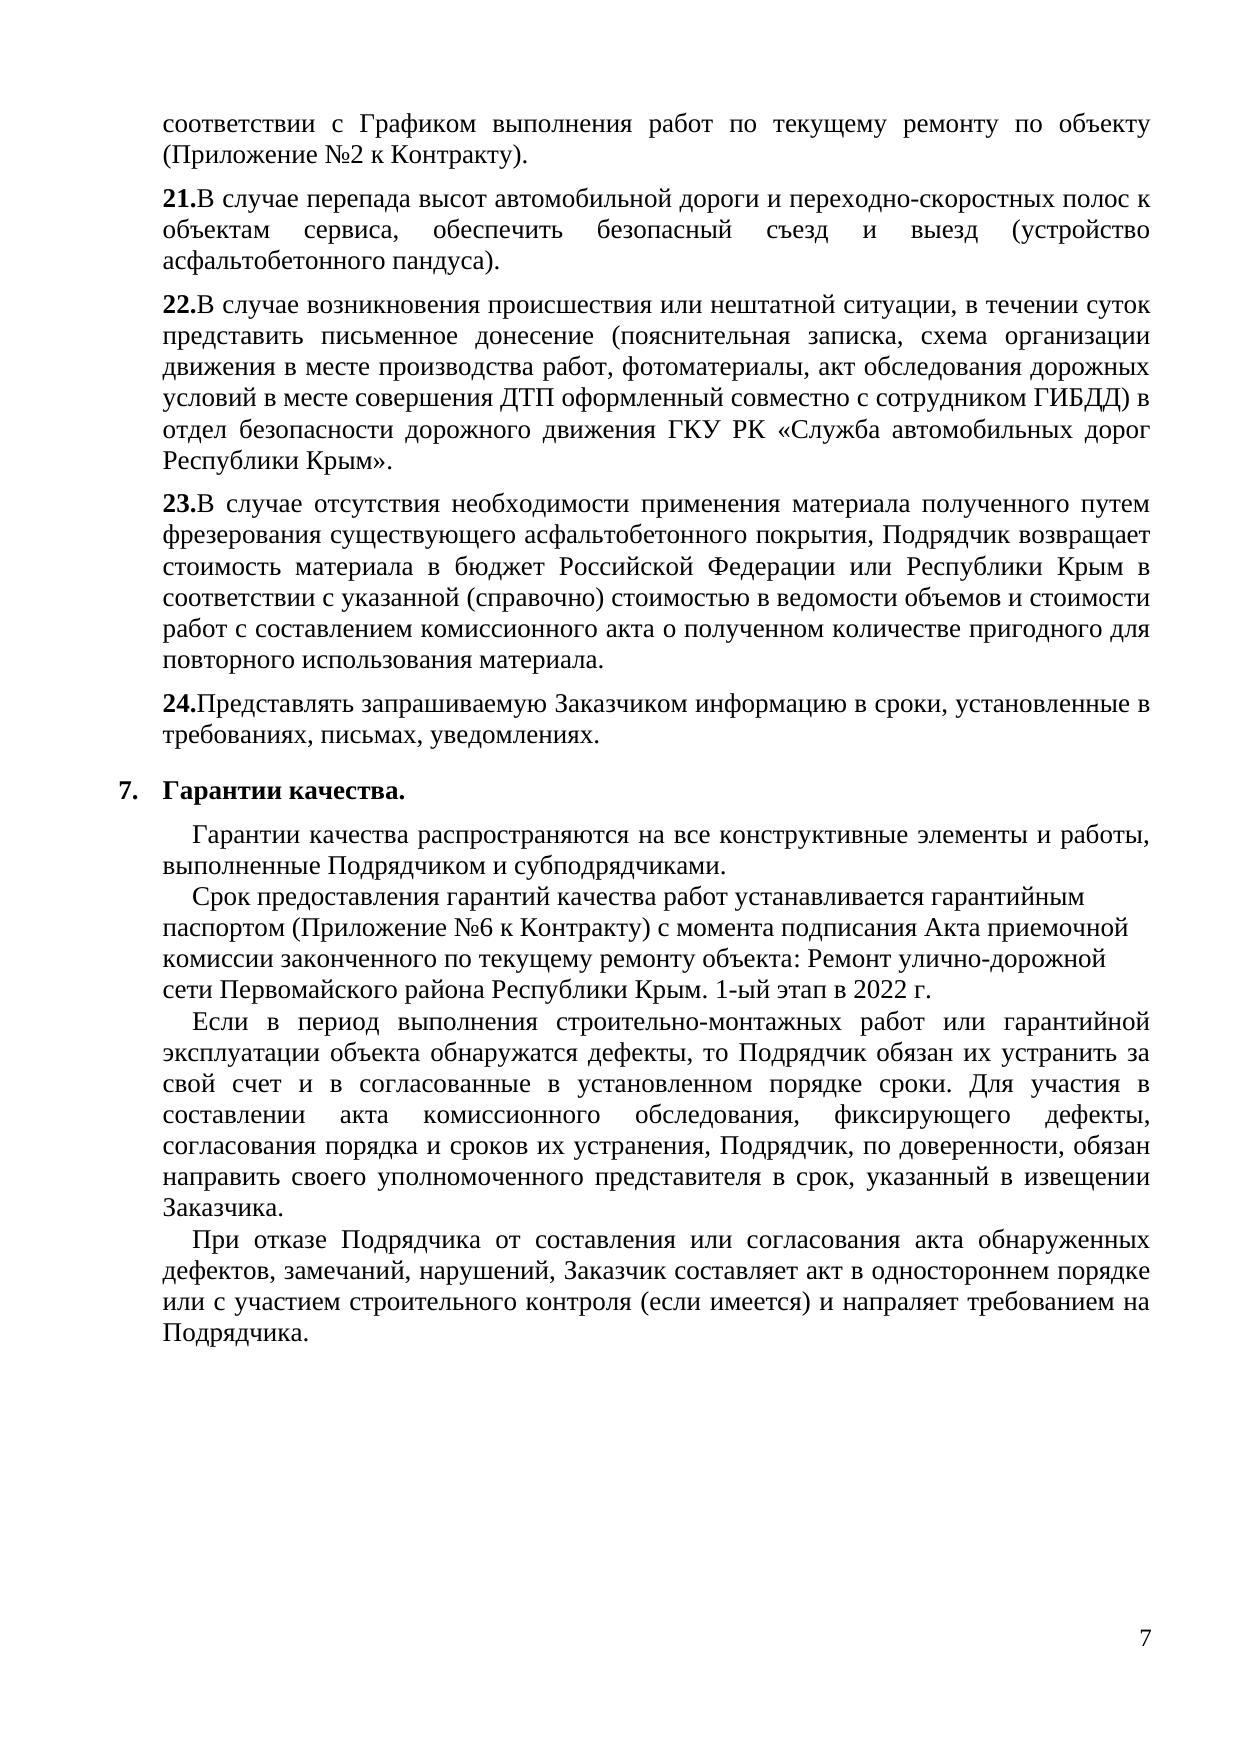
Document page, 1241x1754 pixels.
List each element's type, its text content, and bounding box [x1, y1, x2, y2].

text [162, 107, 1152, 170]
text 24.Представлять запрашиваемую Заказчиком информацию в сроки, установленные в требованиях, письмах, уведомлениях. [162, 687, 1152, 749]
text 21.В случае перепада высот автомобильной дороги и переходно-скоростных полос к объектам сервиса, обеспечить безопасный съезд и выезд (устройство асфальтобетонного пандуса). [162, 182, 1152, 276]
text Гарантии качества распространяются на все конструктивные элементы и работы, выполненные Подрядчиком и субподрядчиками. [162, 818, 1152, 880]
text 23.В случае отсутствия необходимости применения материала полученного путем фрезерования существующего асфальтобетонного покрытия, Подрядчик возвращает стоимость материала в бюджет Российской Федерации или Республики Крым в соответствии с указанной (справочно) стоимостью в ведомости объемов и стоимости работ с составлением комиссионного акта о полученном количестве пригодного для повторного использования материала. [162, 487, 1152, 674]
text Срок предоставления гарантий качества работ устанавливается гарантийным паспортом (Приложение №6 к Контракту) с момента подписания Акта приемочной комиссии законченного по текущему ремонту объекта: Ремонт улично-дорожной сети Первомайского района Республики Крым. 1-ый этап в 2022 г. [162, 880, 1152, 1005]
text При отказе Подрядчика от составления или согласования акта обнаруженных дефектов, замечаний, нарушений, Заказчик составляет акт в одностороннем порядке или с участием строительного контроля (если имеется) и напраляет требованием на Подрядчика. [162, 1223, 1152, 1347]
text Если в период выполнения строительно-монтажных работ или гарантийной эксплуатации объекта обнаружатся дефекты, то Подрядчик обязан их устранить за свой счет и в согласованные в установленном порядке сроки. Для участия в составлении акта комиссионного обследования, фиксирующего дефекты, согласования порядка и сроков их устранения, Подрядчик, по доверенности, обязан направить своего уполномоченного представителя в срок, указанный в извещении Заказчика. [162, 1005, 1152, 1223]
text 22.В случае возникновения происшествия или нештатной ситуации, в течении суток представить письменное донесение (пояснительная записка, схема организации движения в месте производства работ, фотоматериалы, акт обследования дорожных условий в месте совершения ДТП оформленный совместно с сотрудником ГИБДД) в отдел безопасности дорожного движения ГКУ РК «Служба автомобильных дорог Республики Крым». [162, 288, 1152, 475]
list Гарантии качества. [118, 774, 1152, 805]
